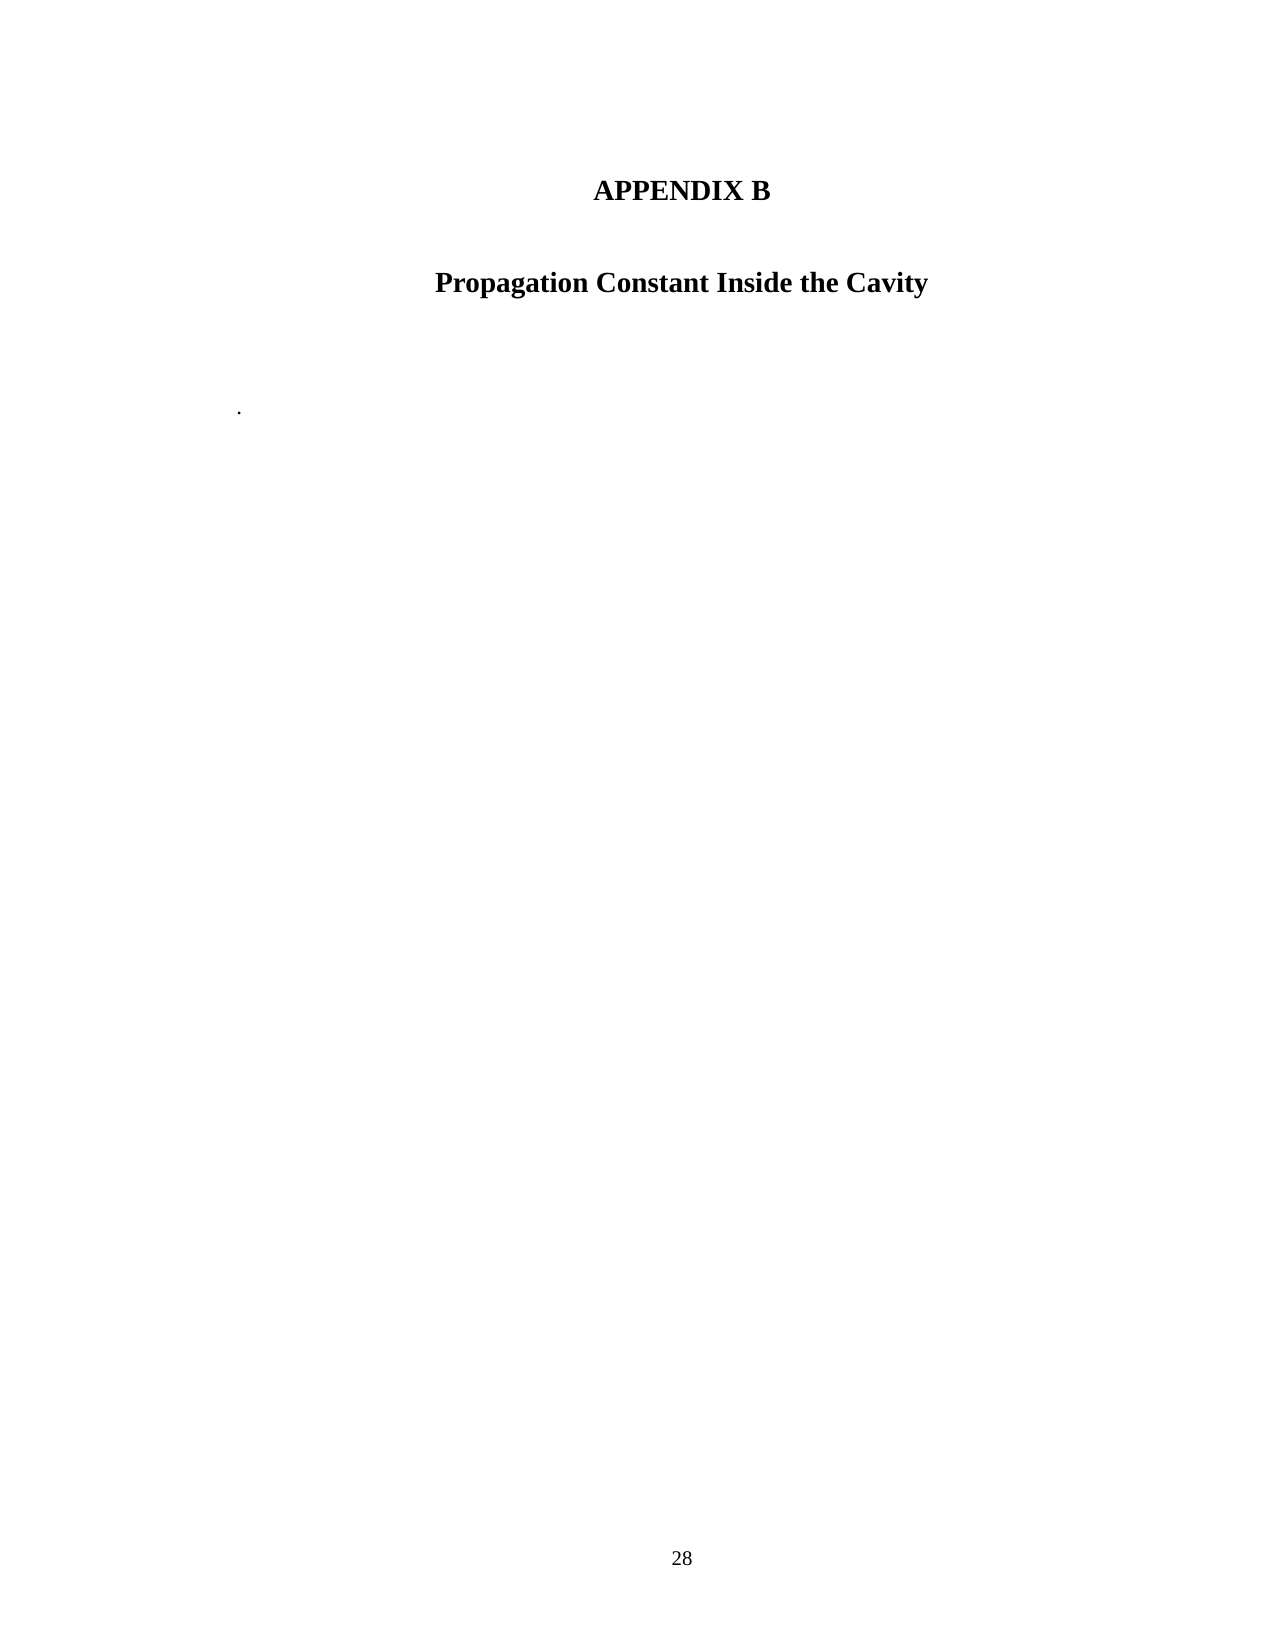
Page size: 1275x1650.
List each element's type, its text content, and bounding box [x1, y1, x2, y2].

text . [236, 393, 1127, 419]
text Propagation Constant Inside the Cavity [236, 265, 1127, 298]
text APPENDIX B [236, 173, 1127, 206]
